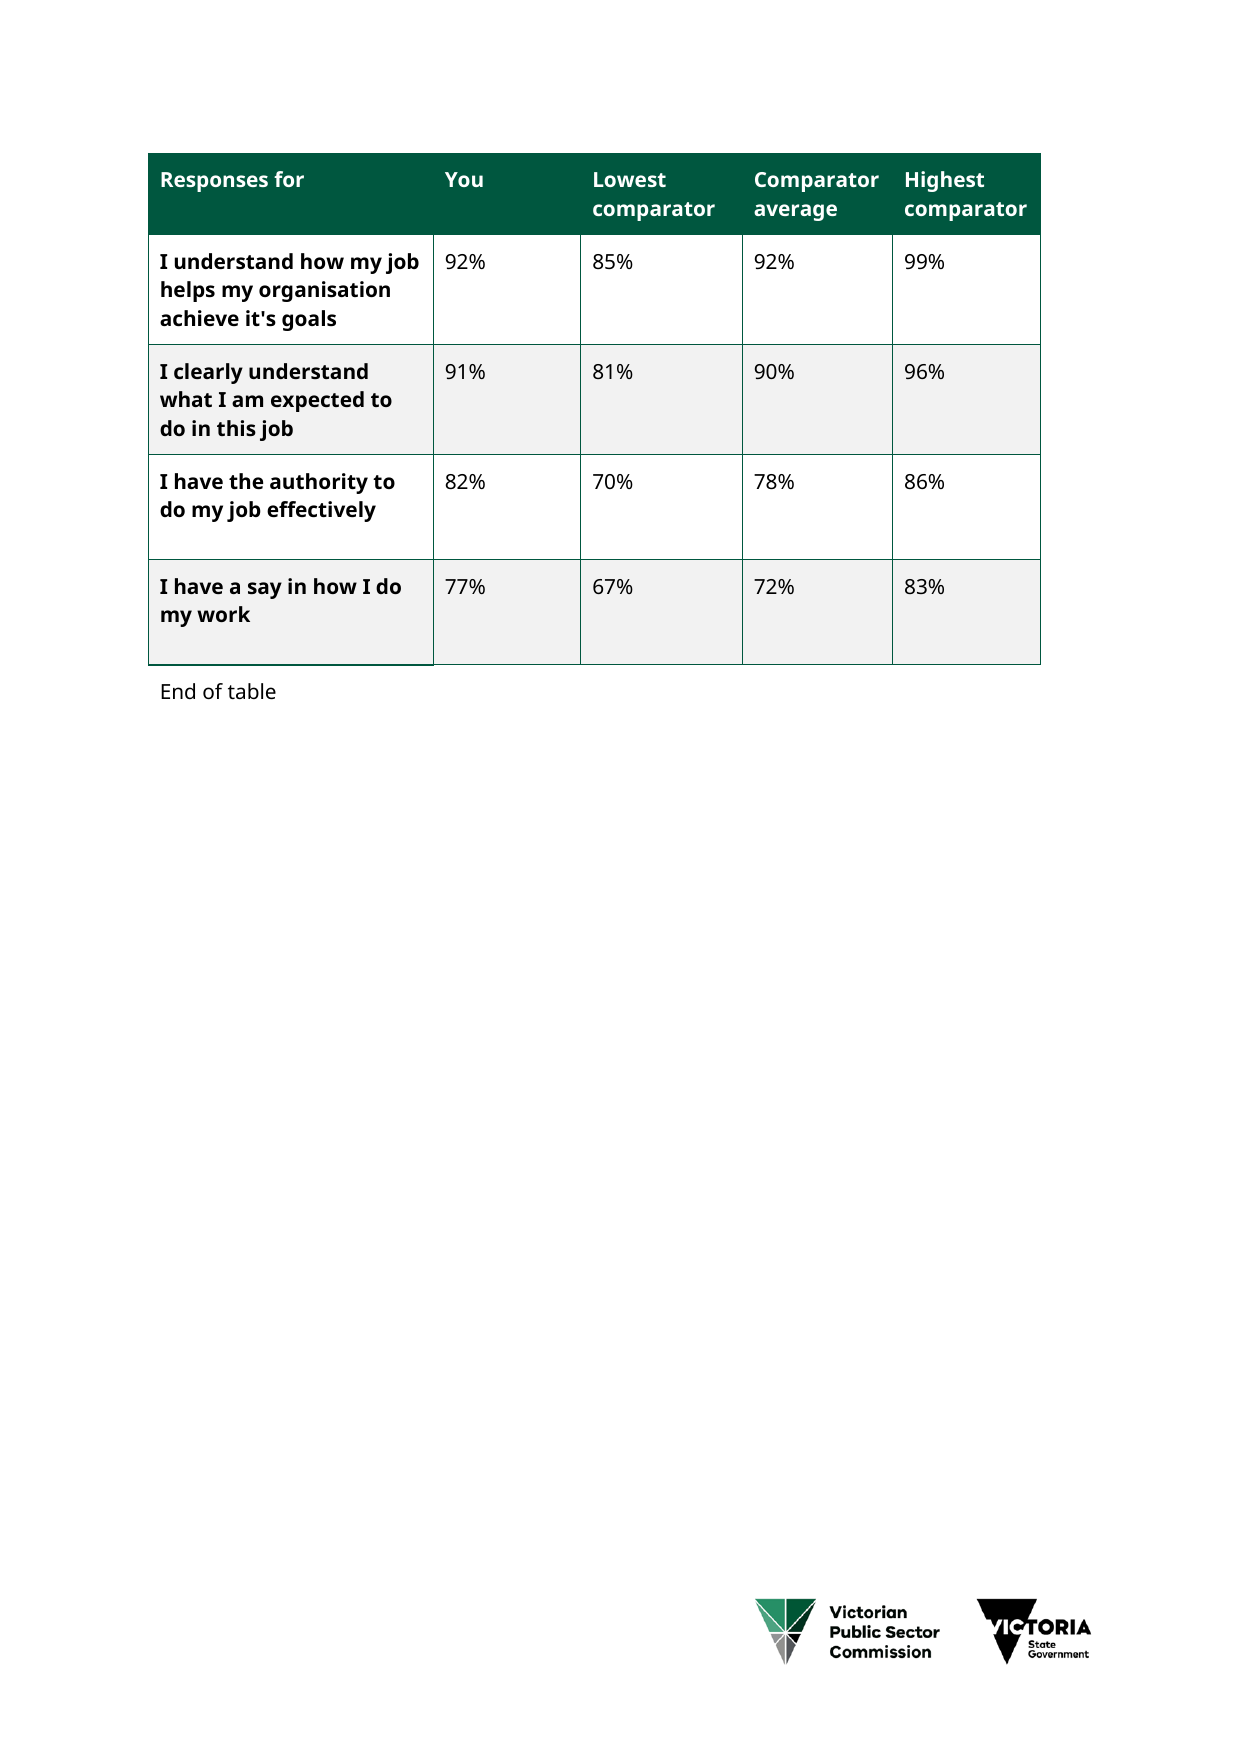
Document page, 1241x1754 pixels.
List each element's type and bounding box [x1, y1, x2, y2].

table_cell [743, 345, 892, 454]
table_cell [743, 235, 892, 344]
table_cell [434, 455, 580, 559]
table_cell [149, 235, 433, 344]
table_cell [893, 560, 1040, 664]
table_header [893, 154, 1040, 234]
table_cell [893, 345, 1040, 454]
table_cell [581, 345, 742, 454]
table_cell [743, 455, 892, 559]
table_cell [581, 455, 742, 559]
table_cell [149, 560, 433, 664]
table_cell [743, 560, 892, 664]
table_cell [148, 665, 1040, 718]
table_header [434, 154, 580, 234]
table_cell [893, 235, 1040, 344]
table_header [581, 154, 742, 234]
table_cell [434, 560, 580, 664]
picture [754, 1598, 1093, 1666]
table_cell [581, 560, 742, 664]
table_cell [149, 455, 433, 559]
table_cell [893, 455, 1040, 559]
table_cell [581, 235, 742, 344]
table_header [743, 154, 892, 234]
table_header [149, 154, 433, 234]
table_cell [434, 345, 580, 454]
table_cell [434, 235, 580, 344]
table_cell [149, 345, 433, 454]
